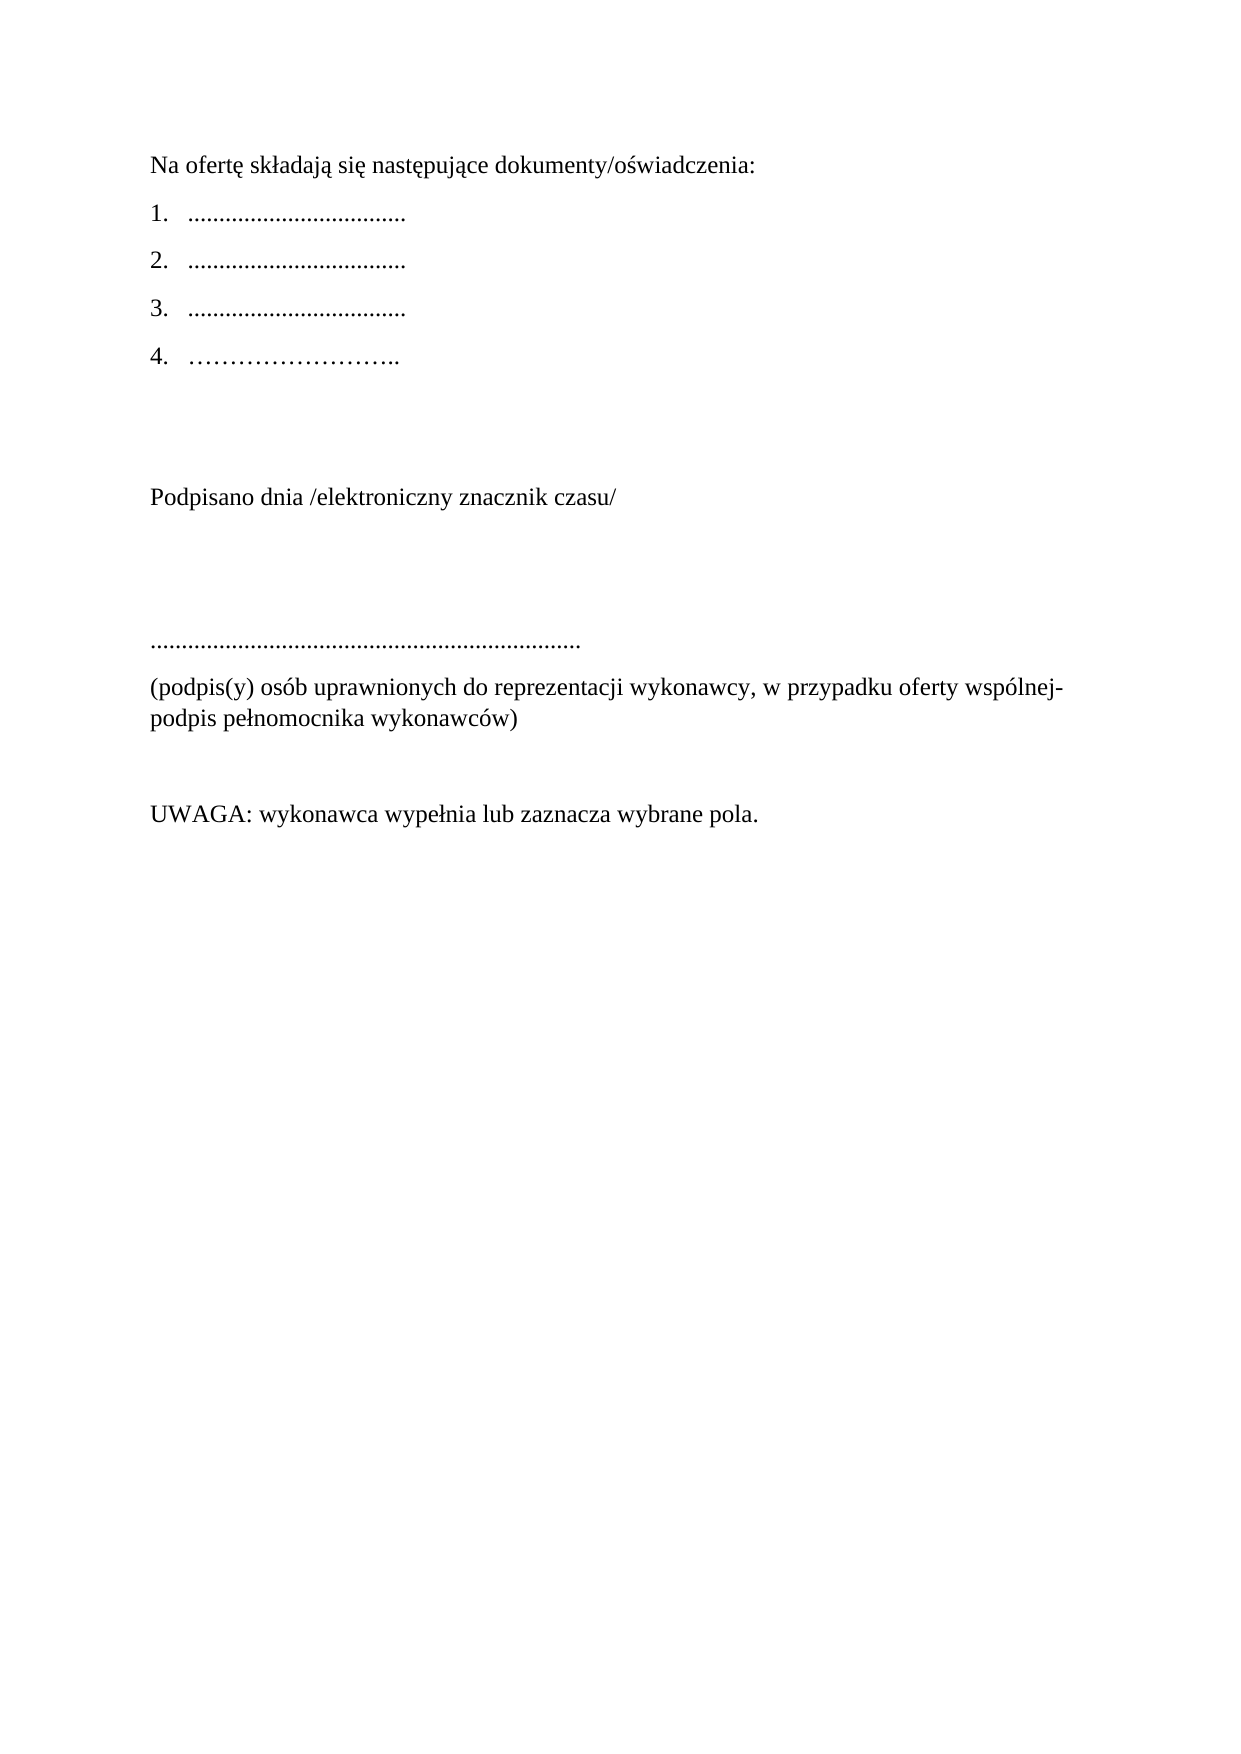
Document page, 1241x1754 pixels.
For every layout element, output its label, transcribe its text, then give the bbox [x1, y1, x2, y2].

list ................................... [150, 198, 1090, 226]
list ................................... [150, 245, 1090, 274]
list …………………….. [150, 341, 1090, 369]
list ................................... [150, 293, 1090, 322]
text UWAGA: wykonawca wypełnia lub zaznacza wybrane pola. [150, 799, 1090, 828]
text Na ofertę składają się następujące dokumenty/oświadczenia: [150, 150, 1090, 179]
text ..................................................................... [150, 625, 1090, 653]
text Podpisano dnia /elektroniczny znacznik czasu/ [150, 482, 1046, 510]
text (podpis(y) osób uprawnionych do reprezentacji wykonawcy, w przypadku oferty wspólnej- podpis pełnomocnika wykonawców) [150, 672, 1090, 732]
